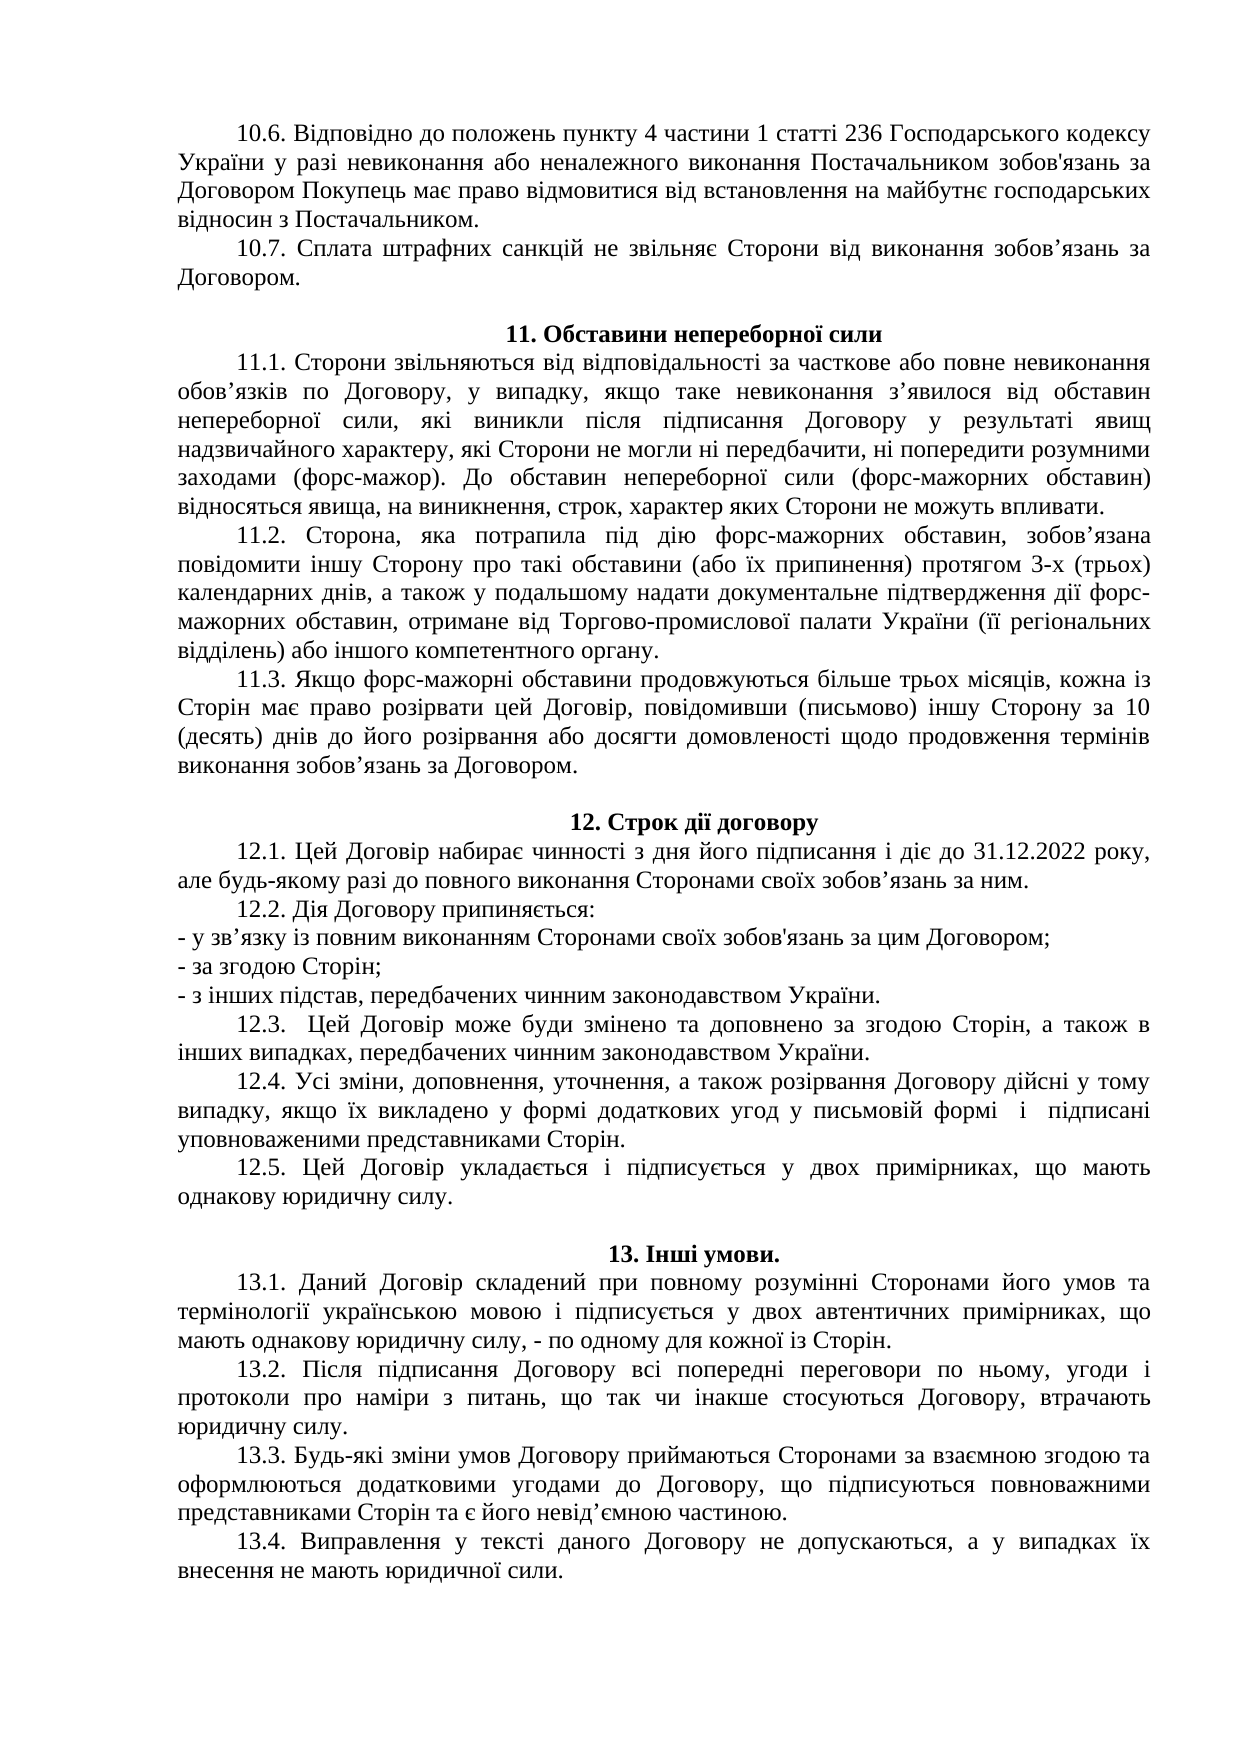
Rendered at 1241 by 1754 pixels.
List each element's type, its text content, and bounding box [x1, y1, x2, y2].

text 12.2. Дія Договору припиняється: [177, 894, 1152, 922]
text 11.3. Якщо форс-мажорні обставини продовжуються більше трьох місяців, кожна із Сторін має право розірвати цей Договір, повідомивши (письмово) іншу Сторону за 10 (десять) днів до його розірвання або досягти домовленості щодо продовження термінів виконання зобов’язань за Договором. [177, 664, 1152, 779]
text 13.2. Після підписання Договору всі попередні переговори по ньому, угоди і протоколи про наміри з питань, що так чи інакше стосуються Договору, втрачають юридичну силу. [177, 1354, 1152, 1440]
text - у зв’язку із повним виконанням Сторонами своїх зобов'язань за цим Договором; [177, 922, 1152, 951]
text 11.1. Сторони звільняються від відповідальності за часткове або повне невиконання обов’язків по Договору, у випадку, якщо таке невиконання з’явилося від обставин непереборної сили, які виникли після підписання Договору у результаті явищ надзвичайного характеру, які Сторони не могли ні передбачити, ні попередити розумними заходами (форс-мажор). До обставин непереборної сили (форс-мажорних обставин) відносяться явища, на виникнення, строк, характер яких Сторони не можуть впливати. [177, 347, 1152, 520]
text 11.2. Сторона, яка потрапила під дію форс-мажорних обставин, зобов’язана повідомити іншу Сторону про такі обставини (або їх припинення) протягом 3-х (трьох) календарних днів, а також у подальшому надати документальне підтвердження дії форс-мажорних обставин, отримане від Торгово-промислової палати України (її регіональних відділень) або іншого компетентного органу. [177, 520, 1152, 664]
text - за згодою Сторін; [177, 951, 1152, 980]
text 12. Строк дії договору [177, 807, 1152, 836]
text 10.7. Сплата штрафних санкцій не звільняє Сторони від виконання зобов’язань за Договором. [177, 233, 1152, 291]
text 12.4. Усі зміни, доповнення, уточнення, а також розірвання Договору дійсні у тому випадку, якщо їх викладено у формі додаткових угод у письмовій формі і підписані уповноваженими представниками Сторін. [177, 1066, 1152, 1152]
text 10.6. Відповідно до положень пункту 4 частини 1 статті 236 Господарського кодексу України у разі невиконання або неналежного виконання Постачальником зобов'язань за Договором Покупець має право відмовитися від встановлення на майбутнє господарських відносин з Постачальником. [177, 118, 1152, 233]
text 13.4. Виправлення у тексті даного Договору не допускаються, а у випадках їх внесення не мають юридичної сили. [177, 1526, 1152, 1584]
text - з інших підстав, передбачених чинним законодавством України. [177, 980, 1152, 1009]
text 12.5. Цей Договір укладається і підписується у двох примірниках, що мають однакову юридичну силу. [177, 1152, 1152, 1210]
text 12.1. Цей Договір набирає чинності з дня його підписання і діє до 31.12.2022 року, але будь-якому разі до повного виконання Сторонами своїх зобов’язань за ним. [177, 836, 1152, 894]
text 11. Обставини непереборної сили [177, 319, 1152, 347]
text 13.1. Даний Договір складений при повному розумінні Сторонами його умов та термінології українською мовою і підписується у двох автентичних примірниках, що мають однакову юридичну силу, - по одному для кожної із Сторін. [177, 1267, 1152, 1354]
text 13. Інші умови. [177, 1239, 1152, 1267]
text 13.3. Будь-які зміни умов Договору приймаються Сторонами за взаємною згодою та оформлюються додатковими угодами до Договору, що підписуються повноважними представниками Сторін та є його невід’ємною частиною. [177, 1440, 1152, 1526]
text 12.3. Цей Договір може буди змінено та доповнено за згодою Сторін, а також в інших випадках, передбачених чинним законодавством України. [177, 1009, 1152, 1066]
